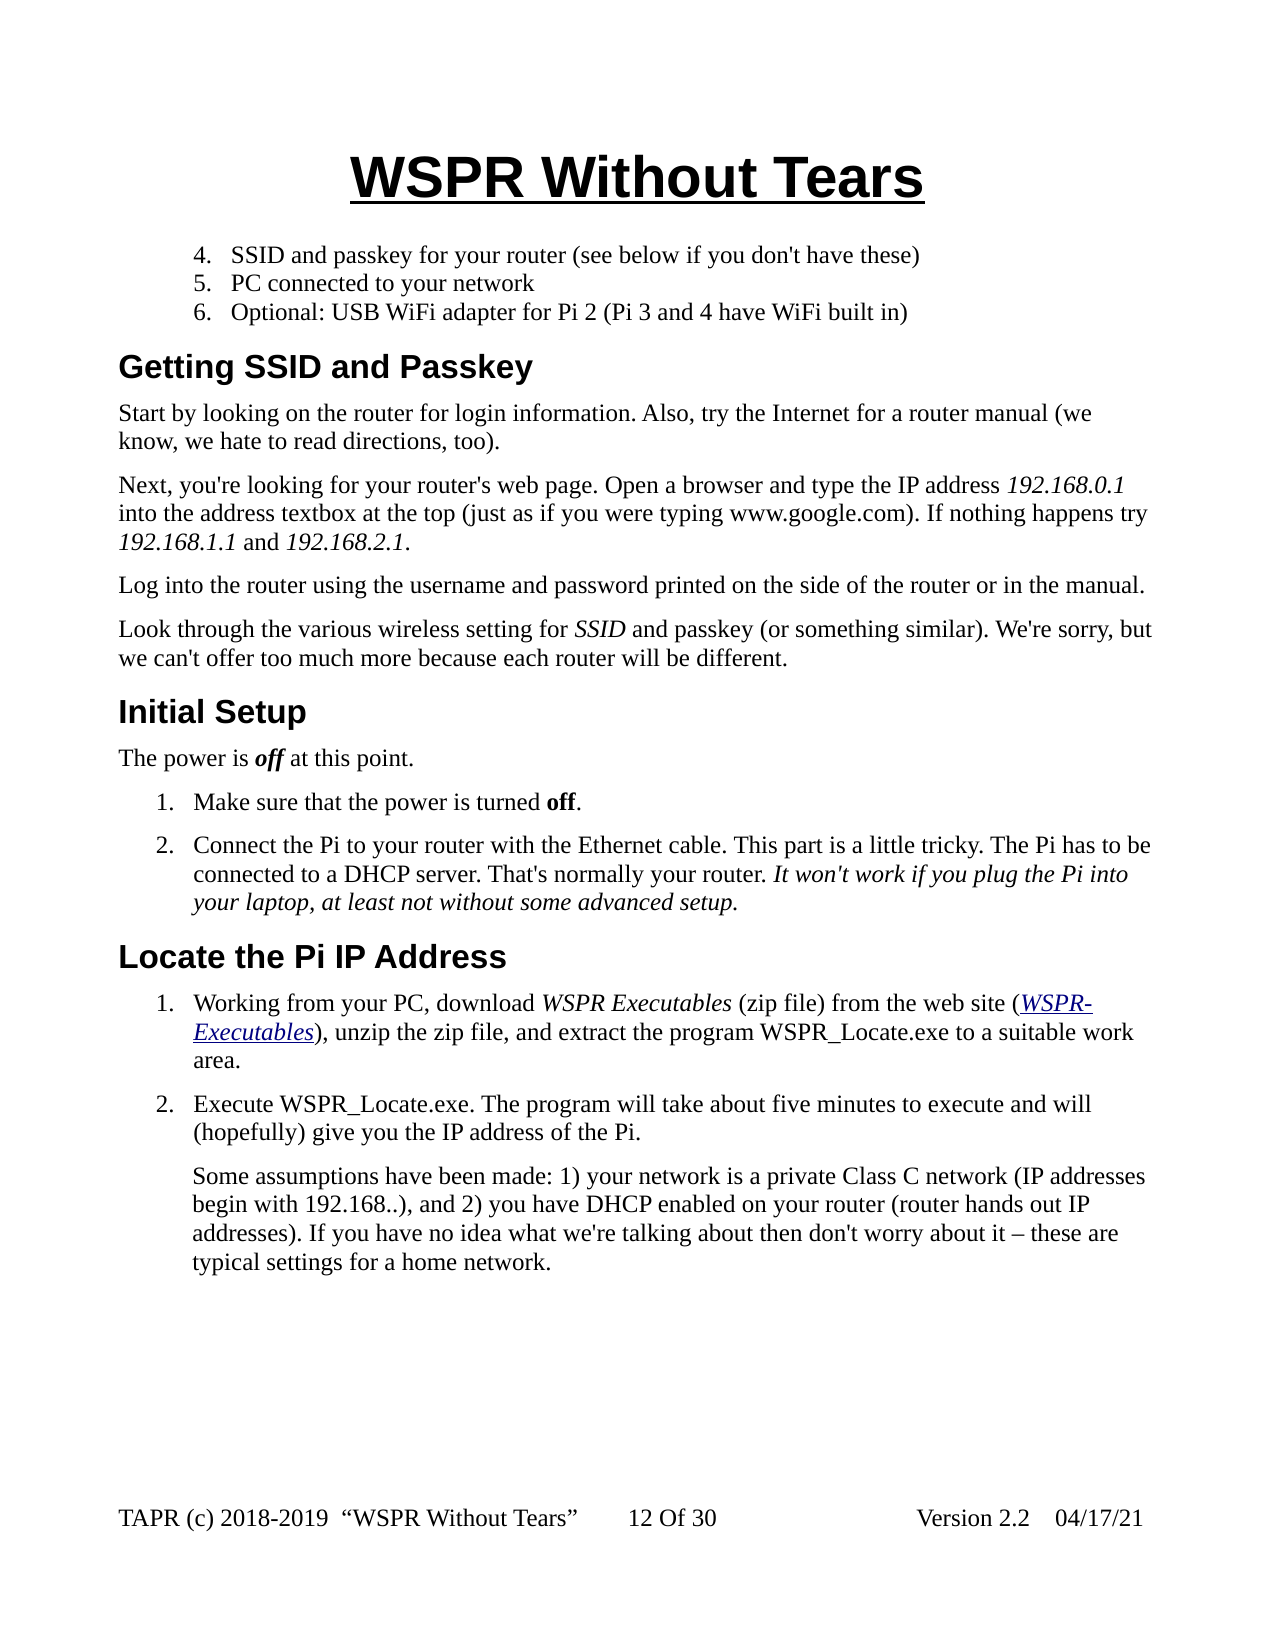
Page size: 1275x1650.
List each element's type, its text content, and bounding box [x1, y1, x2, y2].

list Make sure that the power is turned off. [156, 787, 1157, 815]
text Log into the router using the username and password printed on the side of the router or in the manual. [118, 571, 1157, 599]
subtitle Locate the Pi IP Address [118, 937, 1157, 975]
list Optional: USB WiFi adapter for Pi 2 (Pi 3 and 4 have WiFi built in) [193, 297, 1157, 326]
subtitle Getting SSID and Passkey [118, 347, 1157, 385]
text The power is off at this point. [118, 743, 1157, 772]
subtitle Initial Setup [118, 692, 1157, 731]
text Look through the various wireless setting for SSID and passkey (or something similar). We're sorry, but we can't offer too much more because each router will be different. [118, 614, 1157, 671]
text Some assumptions have been made: 1) your network is a private Class C network (IP addresses begin with 192.168..), and 2) you have DHCP enabled on your router (router hands out IP addresses). If you have no idea what we're talking about then don't worry about it – these are typical settings for a home network. [192, 1161, 1157, 1276]
list Connect the Pi to your router with the Ethernet cable. This part is a little tricky. The Pi has to be connected to a DHCP server. That's normally your router. It won't work if you plug the Pi into your laptop, at least not without some advanced setup. [156, 830, 1157, 916]
list Working from your PC, download WSPR Executables (zip file) from the web site (WSPR-Executables), unzip the zip file, and extract the program WSPR_Locate.exe to a suitable work area. [156, 988, 1157, 1074]
text Start by looking on the router for login information. Also, try the Internet for a router manual (we know, we hate to read directions, too). [118, 398, 1157, 455]
text Next, you're looking for your router's web page. Open a browser and type the IP address 192.168.0.1 into the address textbox at the top (just as if you were typing www.google.com). If nothing happens try 192.168.1.1 and 192.168.2.1. [118, 470, 1157, 556]
list PC connected to your network [193, 268, 1157, 297]
list SSID and passkey for your router (see below if you don't have these) [193, 240, 1157, 268]
list Execute WSPR_Locate.exe. The program will take about five minutes to execute and will (hopefully) give you the IP address of the Pi. [156, 1089, 1157, 1146]
